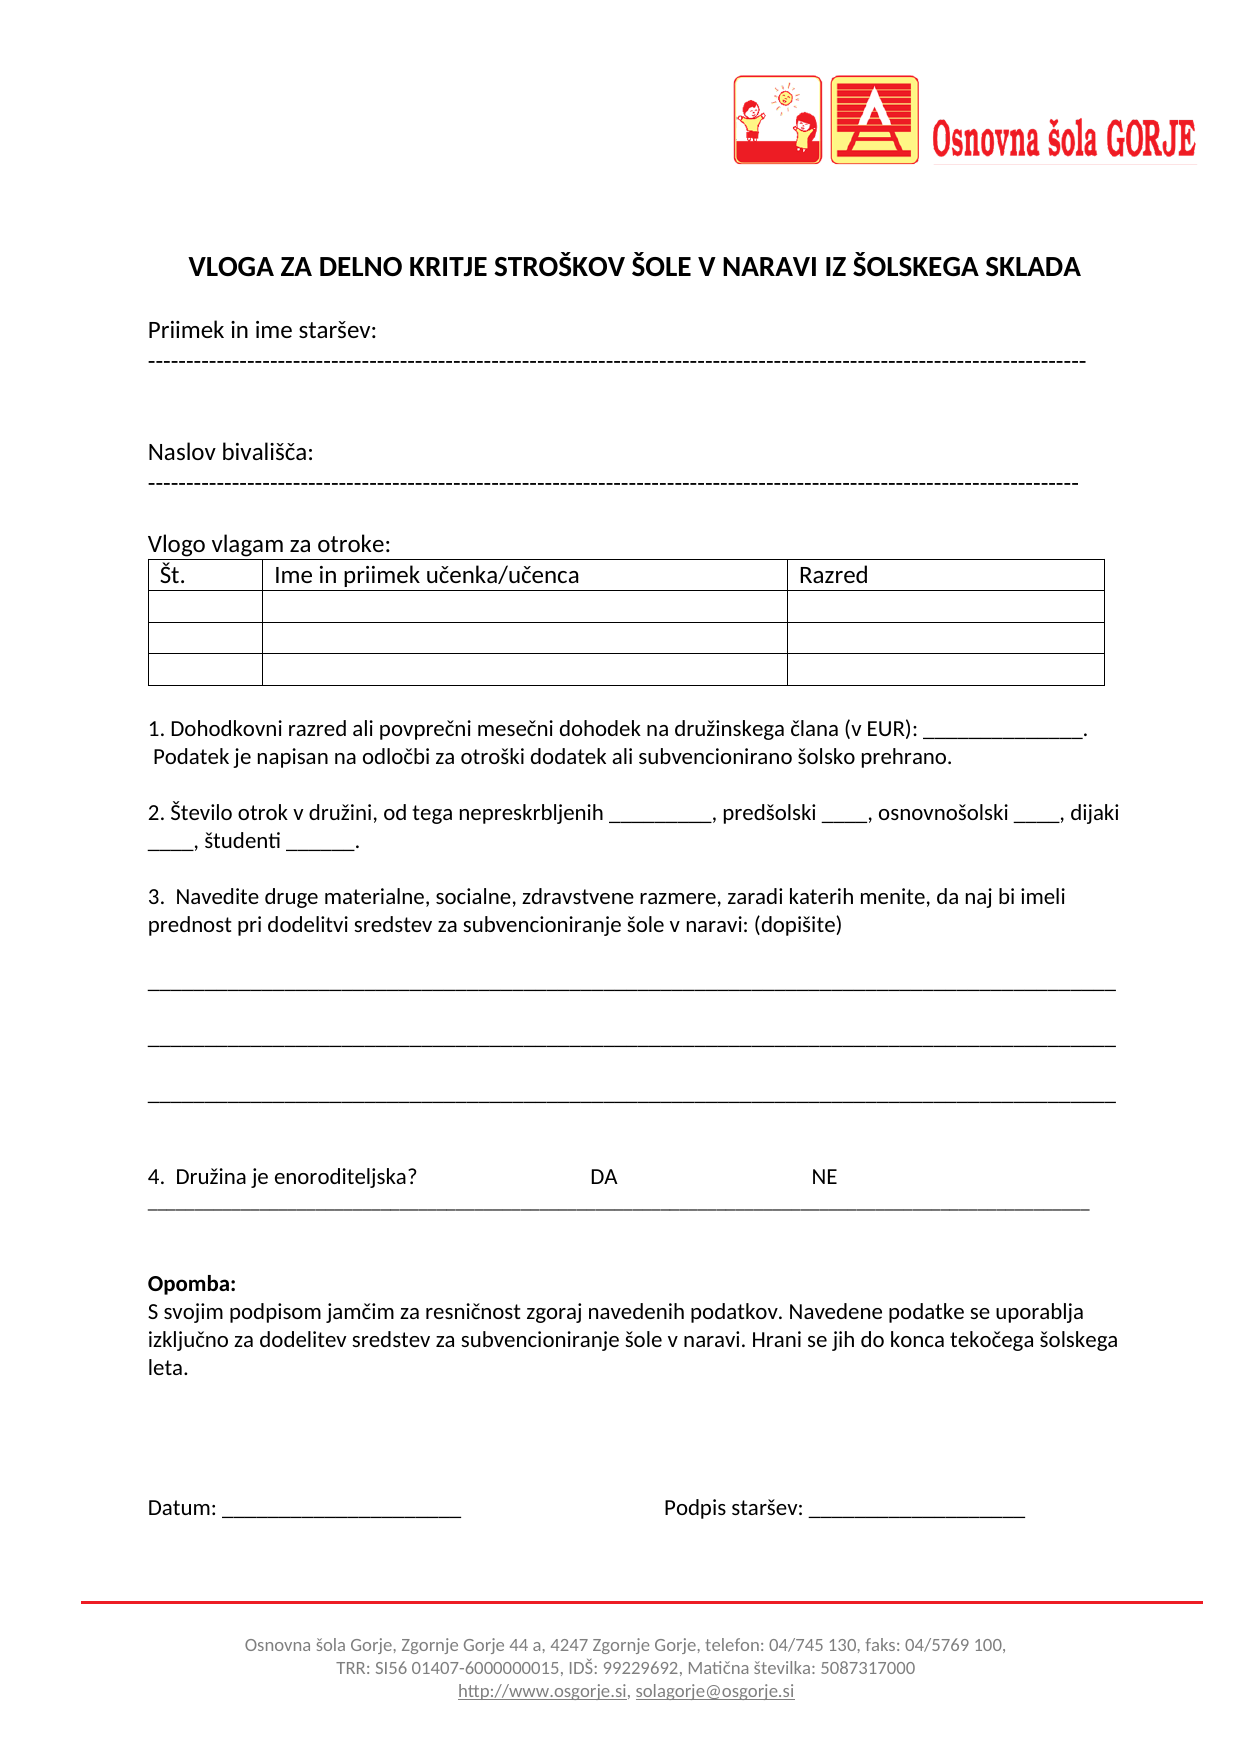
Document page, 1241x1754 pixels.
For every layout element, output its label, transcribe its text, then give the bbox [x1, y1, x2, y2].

table_cell [263, 623, 787, 653]
text S svojim podpisom jamčim za resničnost zgoraj navedenih podatkov. Navedene podatke se uporablja izključno za dodelitev sredstev za subvencioniranje šole v naravi. Hrani se jih do konca tekočega šolskega leta. [148, 1297, 1122, 1381]
text VLOGA ZA DELNO KRITJE STROŠKOV ŠOLE V NARAVI IZ ŠOLSKEGA SKLADA [148, 248, 1122, 284]
text _____________________________________________________________________________________________________ [89, 1190, 1122, 1213]
text Vlogo vlagam za otroke: [148, 528, 1122, 558]
text _____________________________________________________________________________________ [148, 1078, 1122, 1106]
text 2. Število otrok v družini, od tega nepreskrbljenih _________, predšolski ____, osnovnošolski ____, dijaki ____, študenti ______. [148, 798, 1122, 854]
text Opomba: [89, 1269, 1122, 1297]
text __________________________________________________________________________________________________________________________________________________________________________ [148, 966, 1122, 1050]
text Priimek in ime staršev: [148, 314, 1122, 345]
text Datum: _____________________ Podpis staršev: ___________________ [89, 1493, 1122, 1521]
text 1. Dohodkovni razred ali povprečni mesečni dohodek na družinskega člana (v EUR): ______________. [148, 714, 1122, 742]
table_cell [263, 654, 787, 685]
table_cell [149, 591, 262, 622]
table_header Razred [788, 560, 1104, 590]
table_cell [149, 654, 262, 685]
picture [733, 72, 1198, 164]
text 3. Navedite druge materialne, socialne, zdravstvene razmere, zaradi katerih menite, da naj bi imeli prednost pri dodelitvi sredstev za subvencioniranje šole v naravi: (dopišite) [148, 882, 1122, 938]
text 4. Družina je enoroditeljska? DA NE [89, 1162, 1122, 1190]
text Naslov bivališča: [148, 436, 1122, 467]
table_header Št. [149, 560, 262, 590]
table_cell [788, 654, 1104, 685]
text --------------------------------------------------------------------------------------------------------------------------- [148, 345, 1122, 375]
text Podatek je napisan na odločbi za otroški dodatek ali subvencionirano šolsko prehrano. [148, 742, 1122, 770]
table_cell [788, 623, 1104, 653]
table_cell [788, 591, 1104, 622]
table_header Ime in priimek učenka/učenca [263, 560, 787, 590]
text -------------------------------------------------------------------------------------------------------------------------- [148, 467, 1122, 497]
table_cell [263, 591, 787, 622]
table_cell [149, 623, 262, 653]
